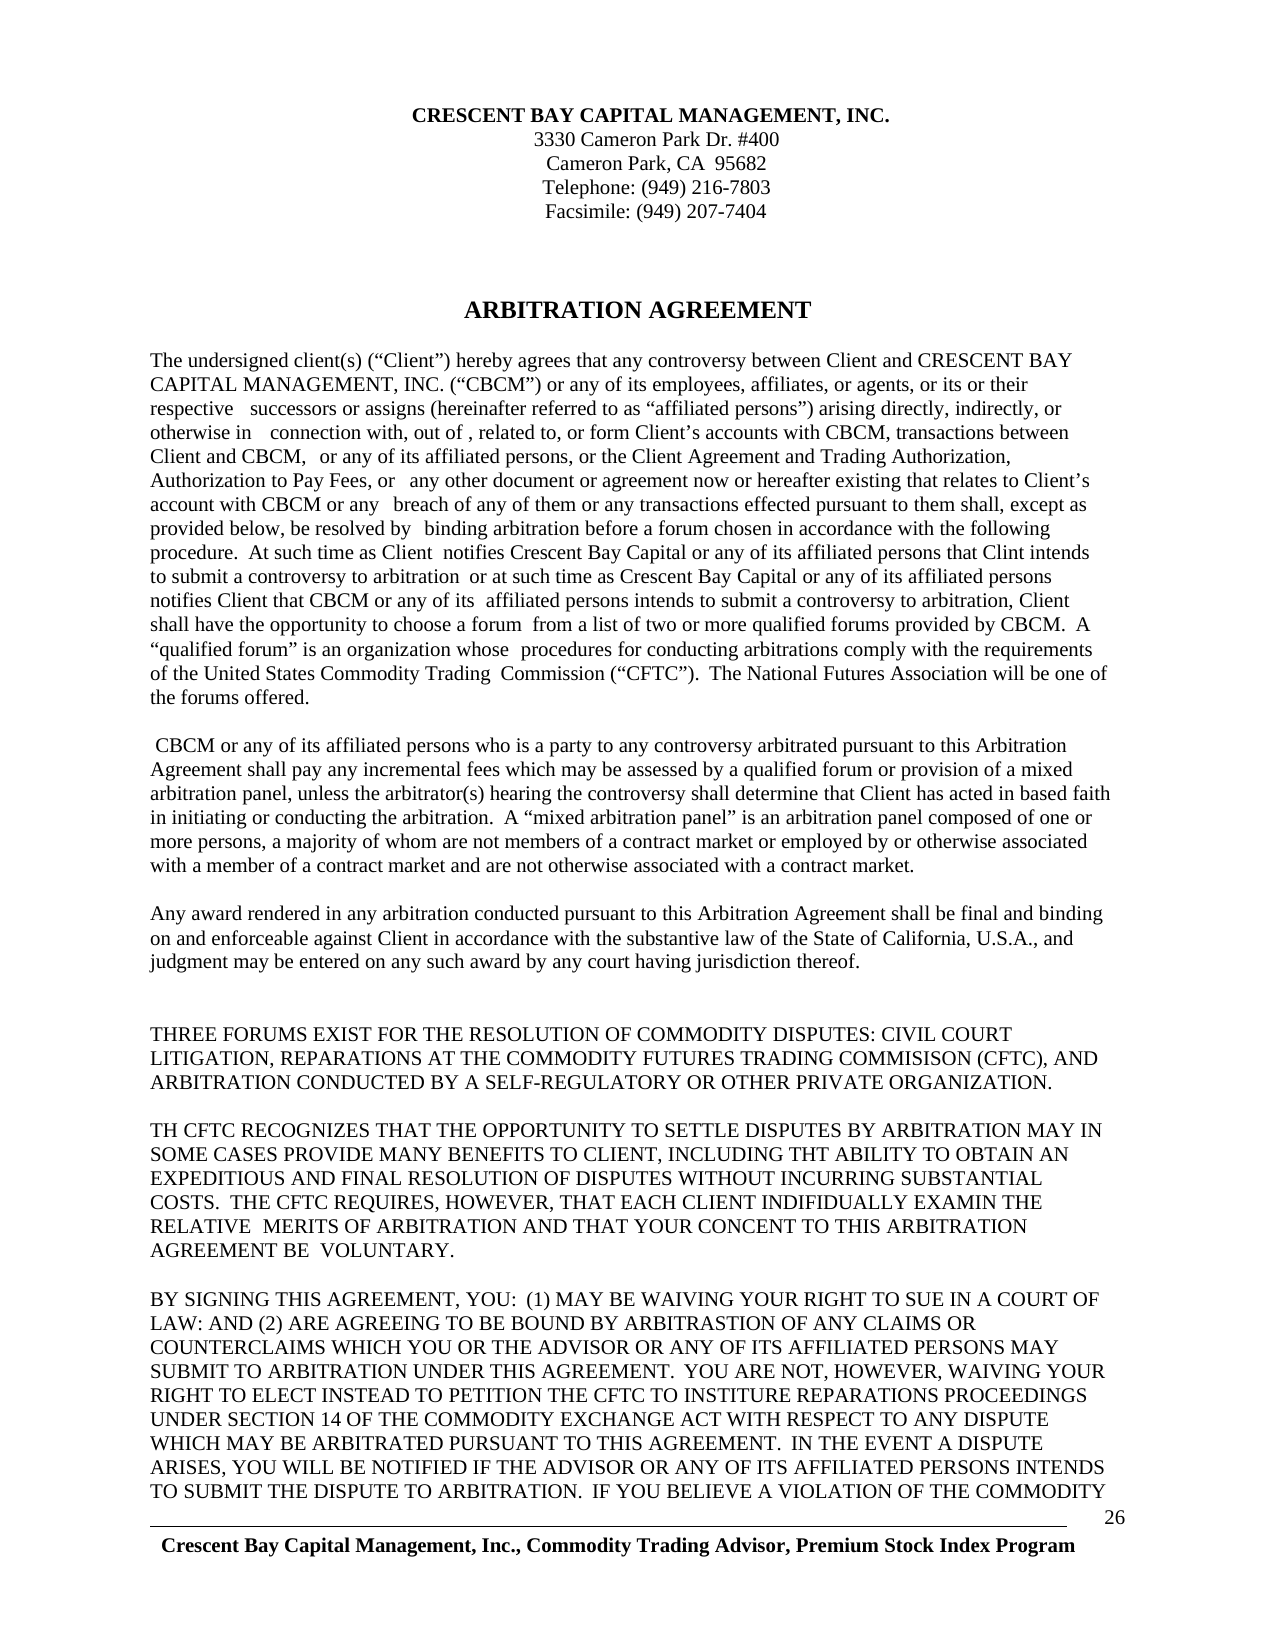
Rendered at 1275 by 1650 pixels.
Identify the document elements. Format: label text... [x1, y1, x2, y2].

text Any award rendered in any arbitration conducted pursuant to this Arbitration Agreement shall be final and binding on and enforceable against Client in accordance with the substantive law of the State of California, U.S.A., and judgment may be entered on any such award by any court having jurisdiction thereof. [150, 901, 1112, 973]
text The undersigned client(s) (“Client”) hereby agrees that any controversy between Client and CRESCENT BAY CAPITAL MANAGEMENT, INC. (“CBCM”) or any of its employees, affiliates, or agents, or its or their respective successors or assigns (hereinafter referred to as “affiliated persons”) arising directly, indirectly, or otherwise in connection with, out of , related to, or form Client’s accounts with CBCM, transactions between Client and CBCM, or any of its affiliated persons, or the Client Agreement and Trading Authorization, Authorization to Pay Fees, or any other document or agreement now or hereafter existing that relates to Client’s account with CBCM or any breach of any of them or any transactions effected pursuant to them shall, except as provided below, be resolved by binding arbitration before a forum chosen in accordance with the following procedure. At such time as Client notifies Crescent Bay Capital or any of its affiliated persons that Clint intends to submit a controversy to arbitration or at such time as Crescent Bay Capital or any of its affiliated persons notifies Client that CBCM or any of its affiliated persons intends to submit a controversy to arbitration, Client shall have the opportunity to choose a forum from a list of two or more qualified forums provided by CBCM. A “qualified forum” is an organization whose procedures for conducting arbitrations comply with the requirements of the United States Commodity Trading Commission (“CFTC”). The National Futures Association will be one of the forums offered. [150, 348, 1108, 709]
text 3330 Cameron Park Dr. #400 Cameron Park, CA 95682 Telephone: (949) 216-7803 [527, 127, 786, 199]
subtitle CRESCENT BAY CAPITAL MANAGEMENT, INC. [307, 103, 994, 127]
text 26 [150, 1505, 1137, 1529]
text TH CFTC RECOGNIZES THAT THE OPPORTUNITY TO SETTLE DISPUTES BY ARBITRATION MAY IN SOME CASES PROVIDE MANY BENEFITS TO CLIENT, INCLUDING THT ABILITY TO OBTAIN AN EXPEDITIOUS AND FINAL RESOLUTION OF DISPUTES WITHOUT INCURRING SUBSTANTIAL COSTS. THE CFTC REQUIRES, HOWEVER, THAT EACH CLIENT INDIFIDUALLY EXAMIN THE RELATIVE MERITS OF ARBITRATION AND THAT YOUR CONCENT TO THIS ARBITRATION AGREEMENT BE VOLUNTARY. [150, 1118, 1114, 1262]
subtitle ARBITRATION AGREEMENT [139, 296, 1136, 324]
text Facsimile: (949) 207-7404 [463, 199, 1137, 223]
text BY SIGNING THIS AGREEMENT, YOU: (1) MAY BE WAIVING YOUR RIGHT TO SUE IN A COURT OF LAW: AND (2) ARE AGREEING TO BE BOUND BY ARBITRASTION OF ANY CLAIMS OR COUNTERCLAIMS WHICH YOU OR THE ADVISOR OR ANY OF ITS AFFILIATED PERSONS MAY SUBMIT TO ARBITRATION UNDER THIS AGREEMENT. YOU ARE NOT, HOWEVER, WAIVING YOUR RIGHT TO ELECT INSTEAD TO PETITION THE CFTC TO INSTITURE REPARATIONS PROCEEDINGS UNDER SECTION 14 OF THE COMMODITY EXCHANGE ACT WITH RESPECT TO ANY DISPUTE WHICH MAY BE ARBITRATED PURSUANT TO THIS AGREEMENT. IN THE EVENT A DISPUTE ARISES, YOU WILL BE NOTIFIED IF THE ADVISOR OR ANY OF ITS AFFILIATED PERSONS INTENDS TO SUBMIT THE DISPUTE TO ARBITRATION. IF YOU BELIEVE A VIOLATION OF THE COMMODITY [150, 1287, 1108, 1503]
text THREE FORUMS EXIST FOR THE RESOLUTION OF COMMODITY DISPUTES: CIVIL COURT LITIGATION, REPARATIONS AT THE COMMODITY FUTURES TRADING COMMISISON (CFTC), AND ARBITRATION CONDUCTED BY A SELF-REGULATORY OR OTHER PRIVATE ORGANIZATION. [150, 1022, 1114, 1094]
text CBCM or any of its affiliated persons who is a party to any controversy arbitrated pursuant to this Arbitration Agreement shall pay any incremental fees which may be assessed by a qualified forum or provision of a mixed arbitration panel, unless the arbitrator(s) hearing the controversy shall determine that Client has acted in based faith in initiating or conducting the arbitration. A “mixed arbitration panel” is an arbitration panel composed of one or more persons, a majority of whom are not members of a contract market or employed by or otherwise associated with a member of a contract market and are not otherwise associated with a contract market. [150, 733, 1112, 877]
